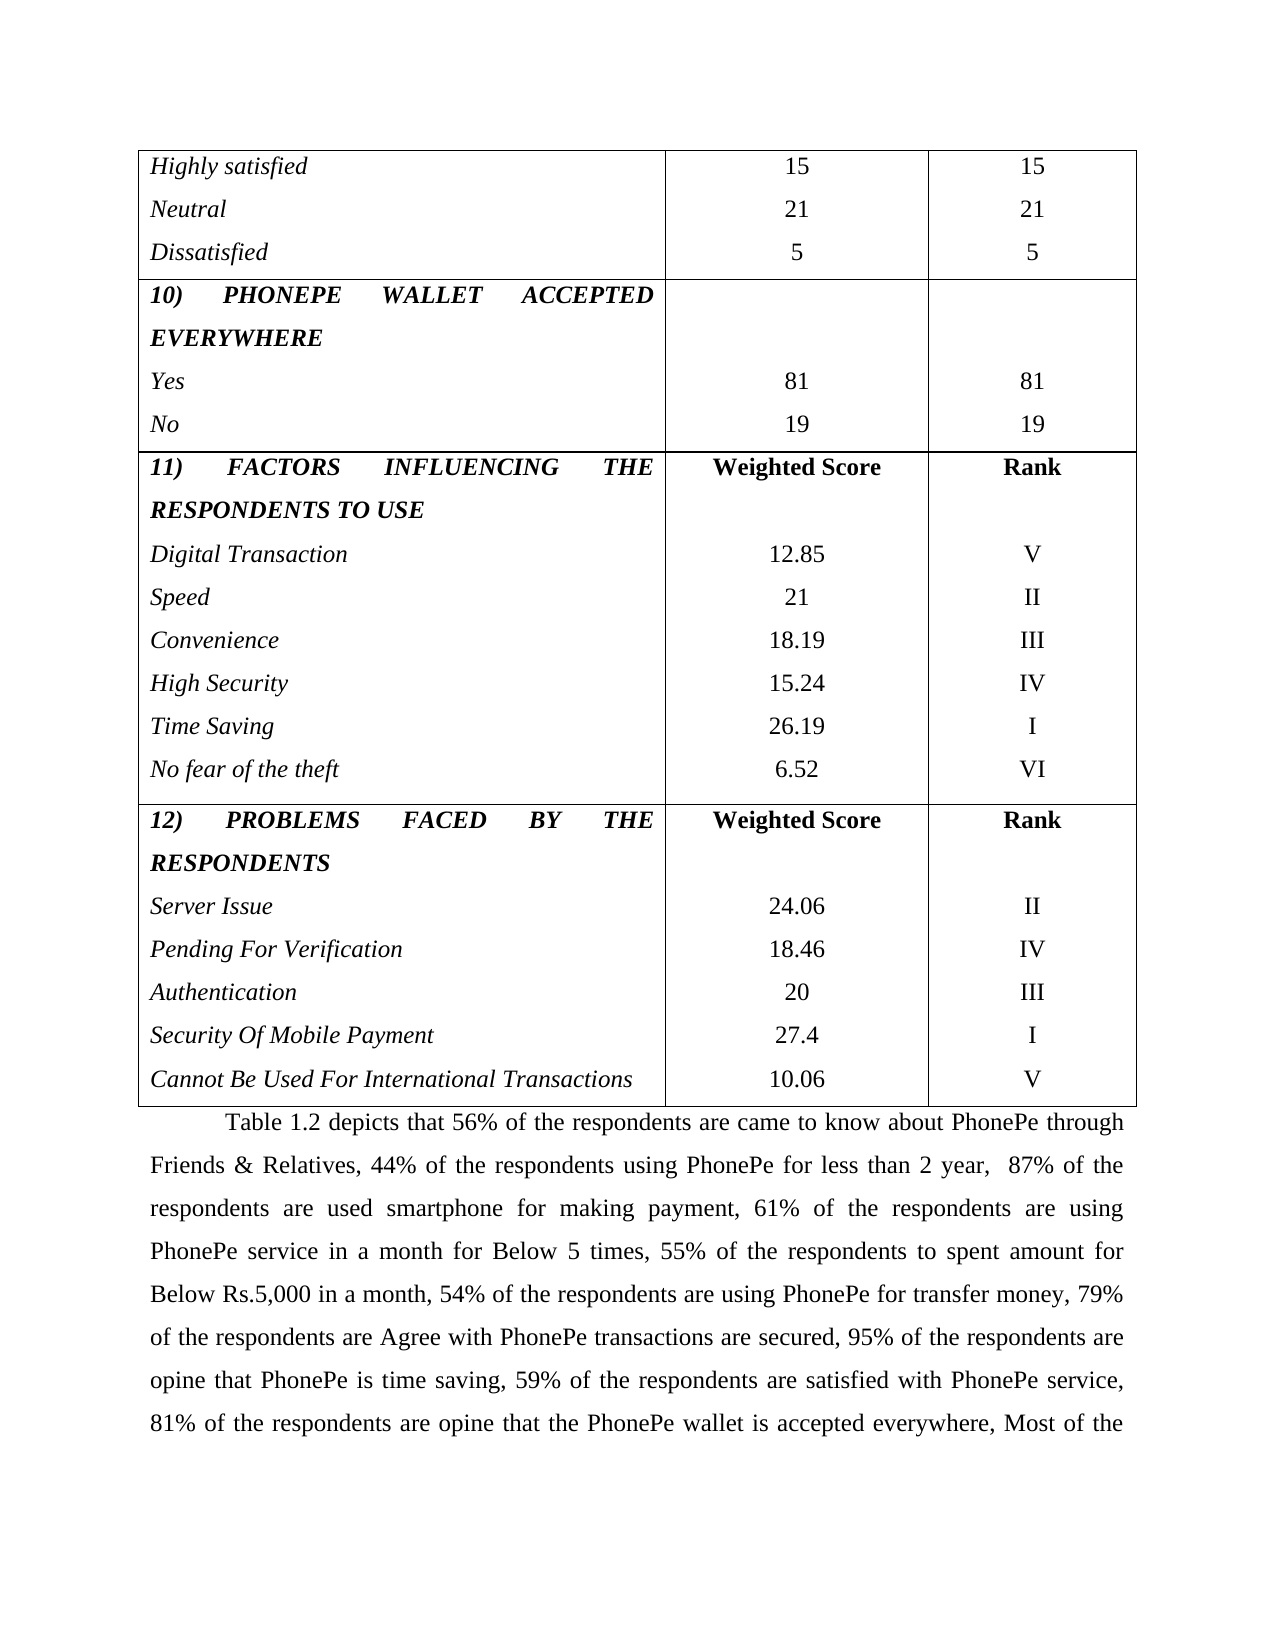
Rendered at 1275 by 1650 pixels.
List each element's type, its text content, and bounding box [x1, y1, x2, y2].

table_cell 12) PROBLEMS FACED BY THE RESPONDENTS Server Issue Pending For Verification Authentication Security Of Mobile Payment Cannot Be Used For International Transactions [139, 805, 665, 1106]
table_cell Weighted Score 12.85 21 18.19 15.24 26.19 6.52 [666, 453, 928, 804]
table_cell Rank II IV III I V [929, 805, 1136, 1106]
table_cell 81 19 [929, 280, 1136, 451]
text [150, 1107, 1125, 1437]
table_cell 81 19 [666, 280, 928, 451]
table_cell 11) FACTORS INFLUENCING THE RESPONDENTS TO USE Digital Transaction Speed Convenience High Security Time Saving No fear of the theft [139, 453, 665, 804]
table_cell 59 15 21 5 [929, 151, 1136, 279]
table_cell Rank V II III IV I VI [929, 453, 1136, 804]
table_cell 10) PHONEPE WALLET ACCEPTED EVERYWHERE Yes No [139, 280, 665, 451]
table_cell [139, 151, 665, 279]
table_cell Weighted Score 24.06 18.46 20 27.4 10.06 [666, 805, 928, 1106]
table_cell 59 15 21 5 [666, 151, 928, 279]
